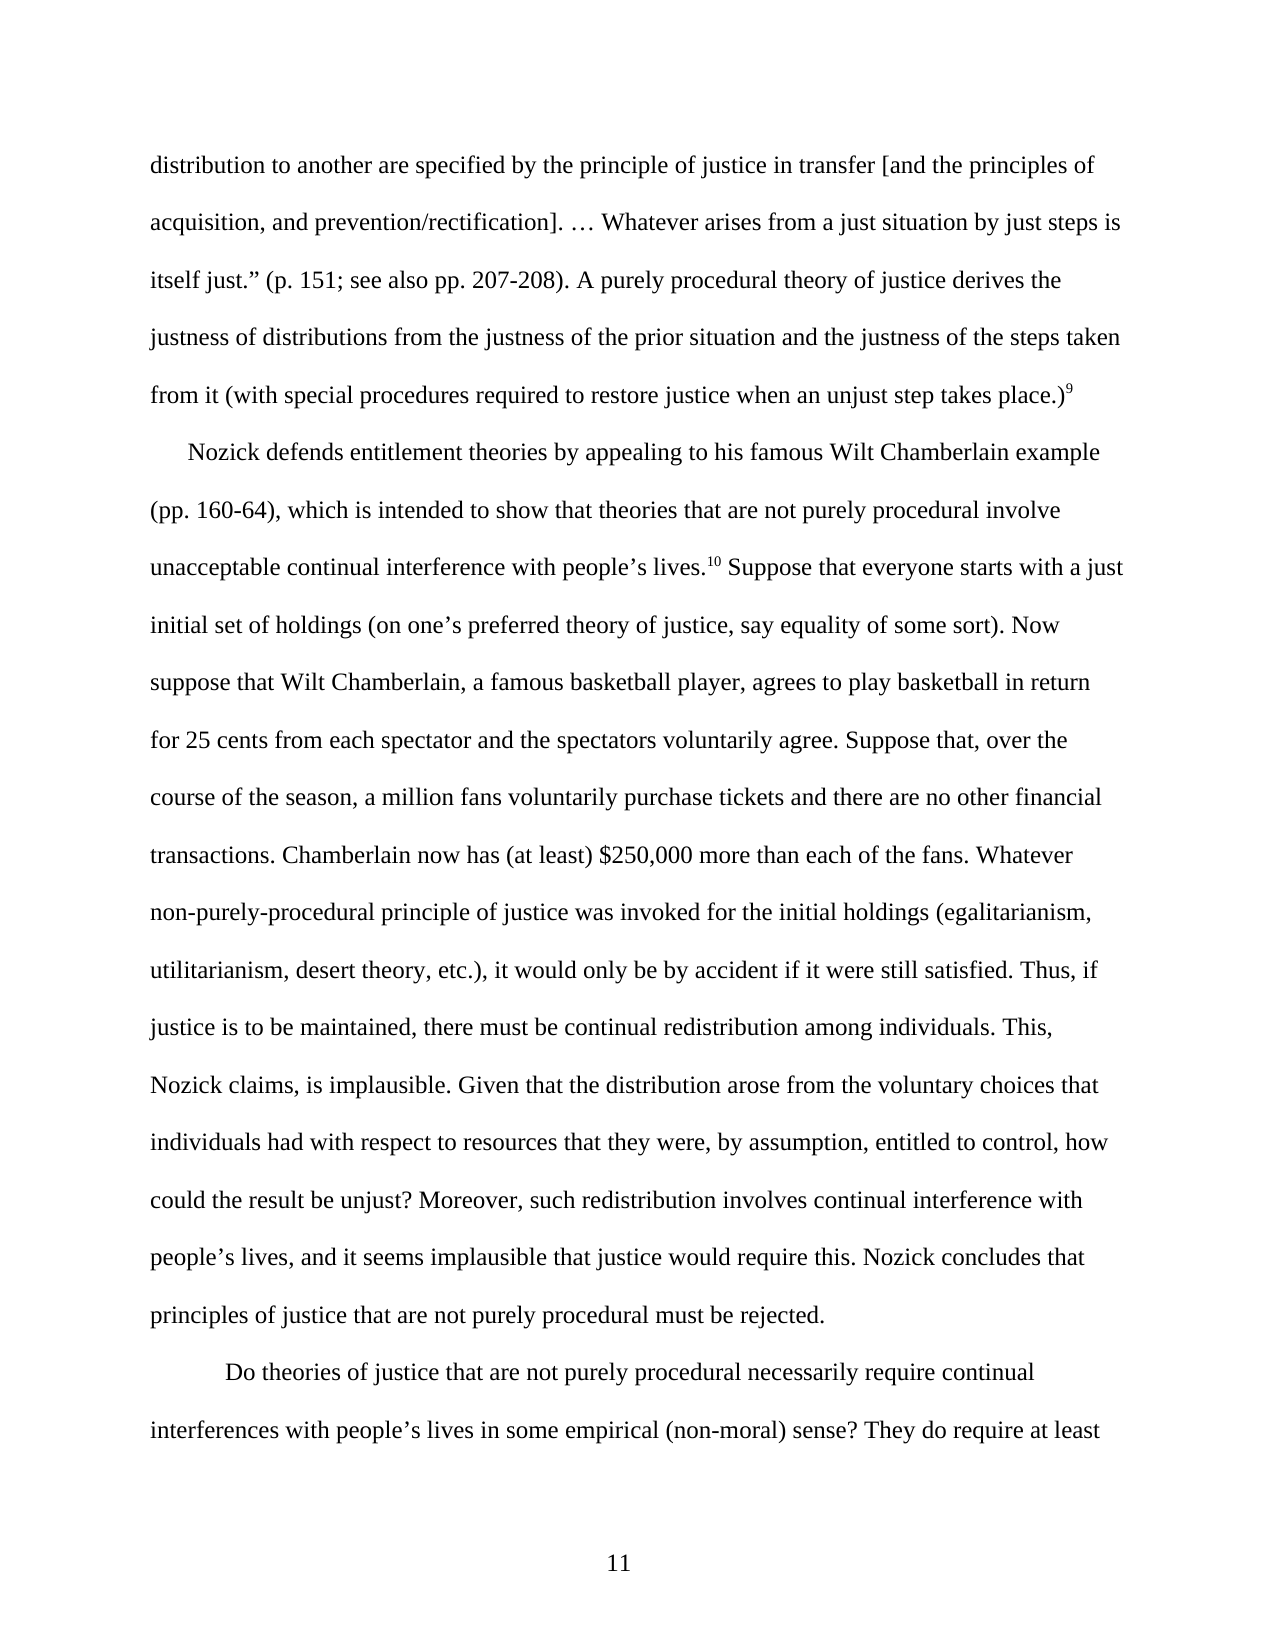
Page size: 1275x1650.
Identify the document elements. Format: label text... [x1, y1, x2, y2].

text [150, 1357, 1125, 1444]
text Nozick defends entitlement theories by appealing to his famous Wilt Chamberlain example (pp. 160-64), which is intended to show that theories that are not purely procedural involve unacceptable continual interference with people’s lives. Suppose that everyone starts with a just initial set of holdings (on one’s preferred theory of justice, say equality of some sort). Now suppose that Wilt Chamberlain, a famous basketball player, agrees to play basketball in return for 25 cents from each spectator and the spectators voluntarily agree. Suppose that, over the course of the season, a million fans voluntarily purchase tickets and there are no other financial transactions. Chamberlain now has (at least) $250,000 more than each of the fans. Whatever non-purely-procedural principle of justice was invoked for the initial holdings (egalitarianism, utilitarianism, desert theory, etc.), it would only be by accident if it were still satisfied. Thus, if justice is to be maintained, there must be continual redistribution among individuals. This, Nozick claims, is implausible. Given that the distribution arose from the voluntary choices that individuals had with respect to resources that they were, by assumption, entitled to control, how could the result be unjust? Moreover, such redistribution involves continual interference with people’s lives, and it seems implausible that justice would require this. Nozick concludes that principles of justice that are not purely procedural must be rejected. [150, 437, 1125, 1329]
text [150, 150, 1125, 409]
